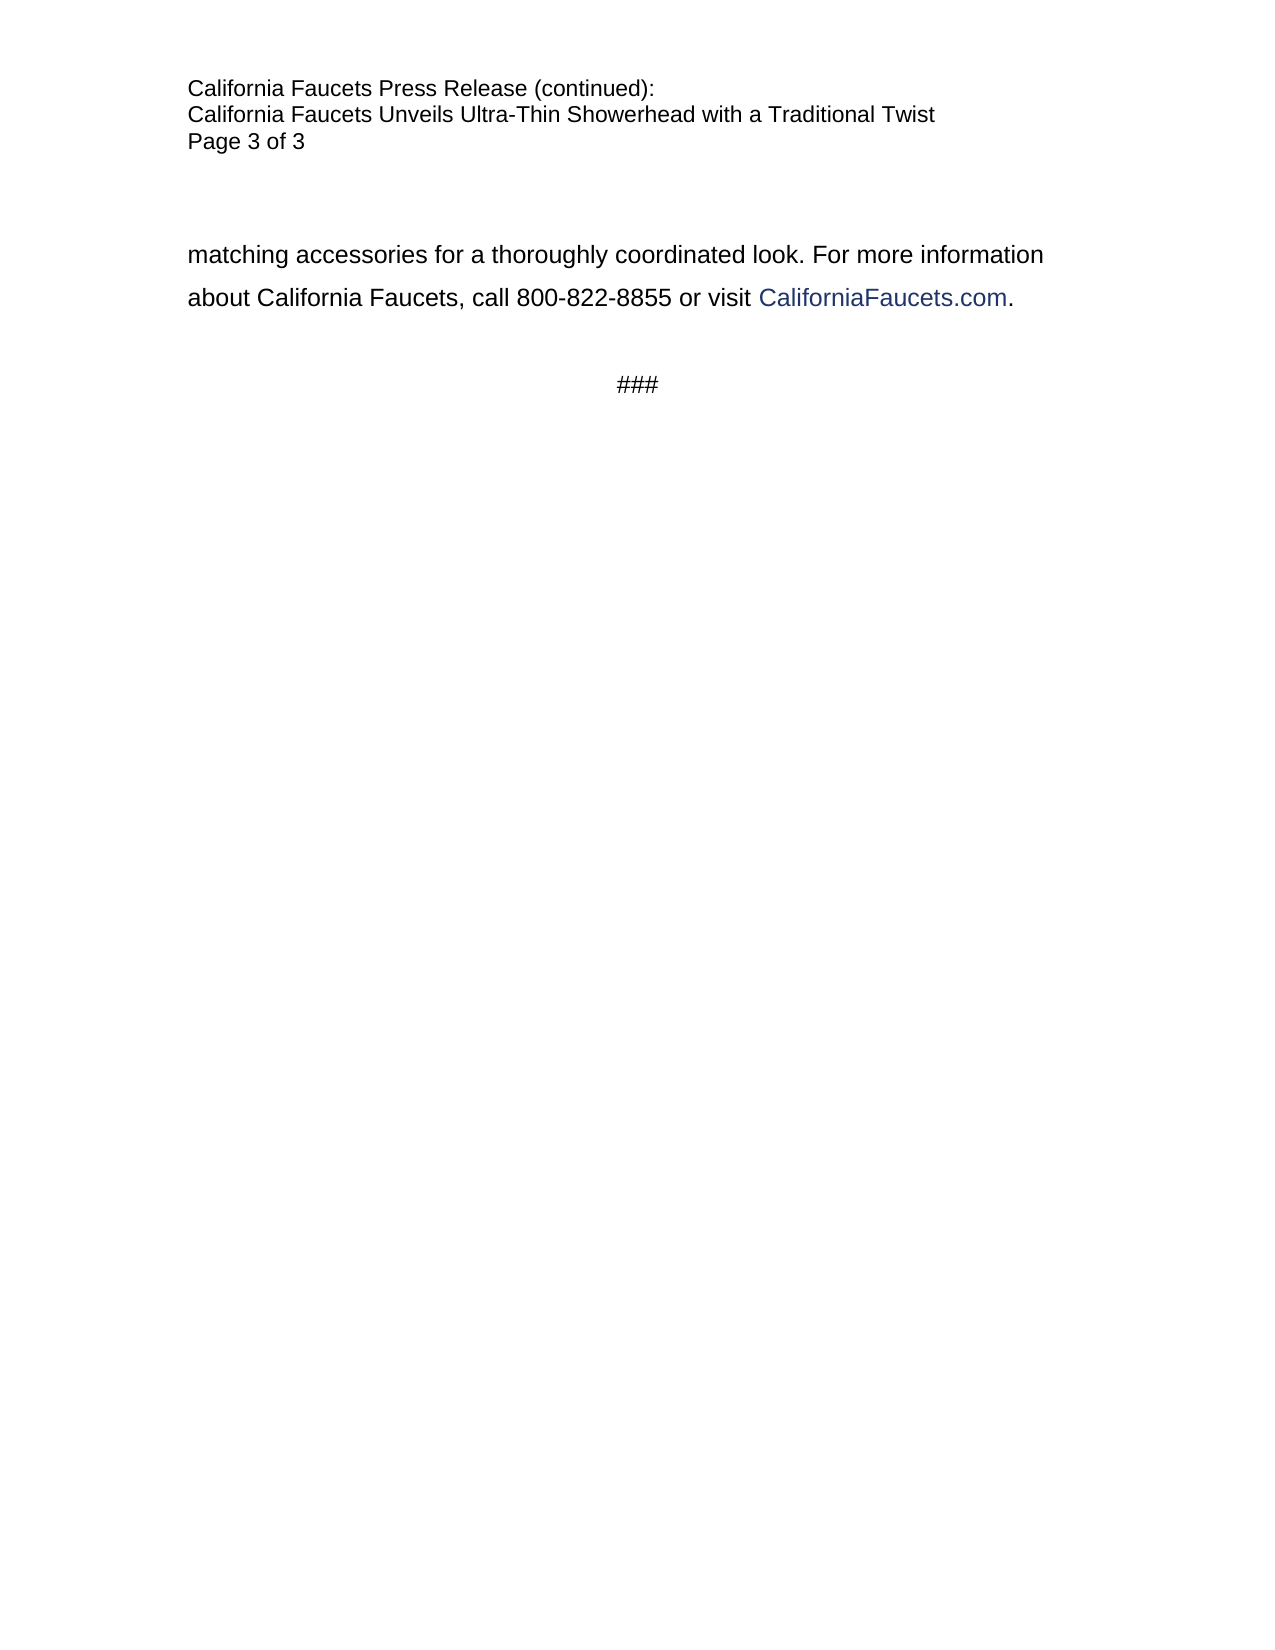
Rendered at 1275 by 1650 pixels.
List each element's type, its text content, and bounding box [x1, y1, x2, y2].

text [187, 240, 1087, 312]
text ### [187, 370, 1087, 398]
